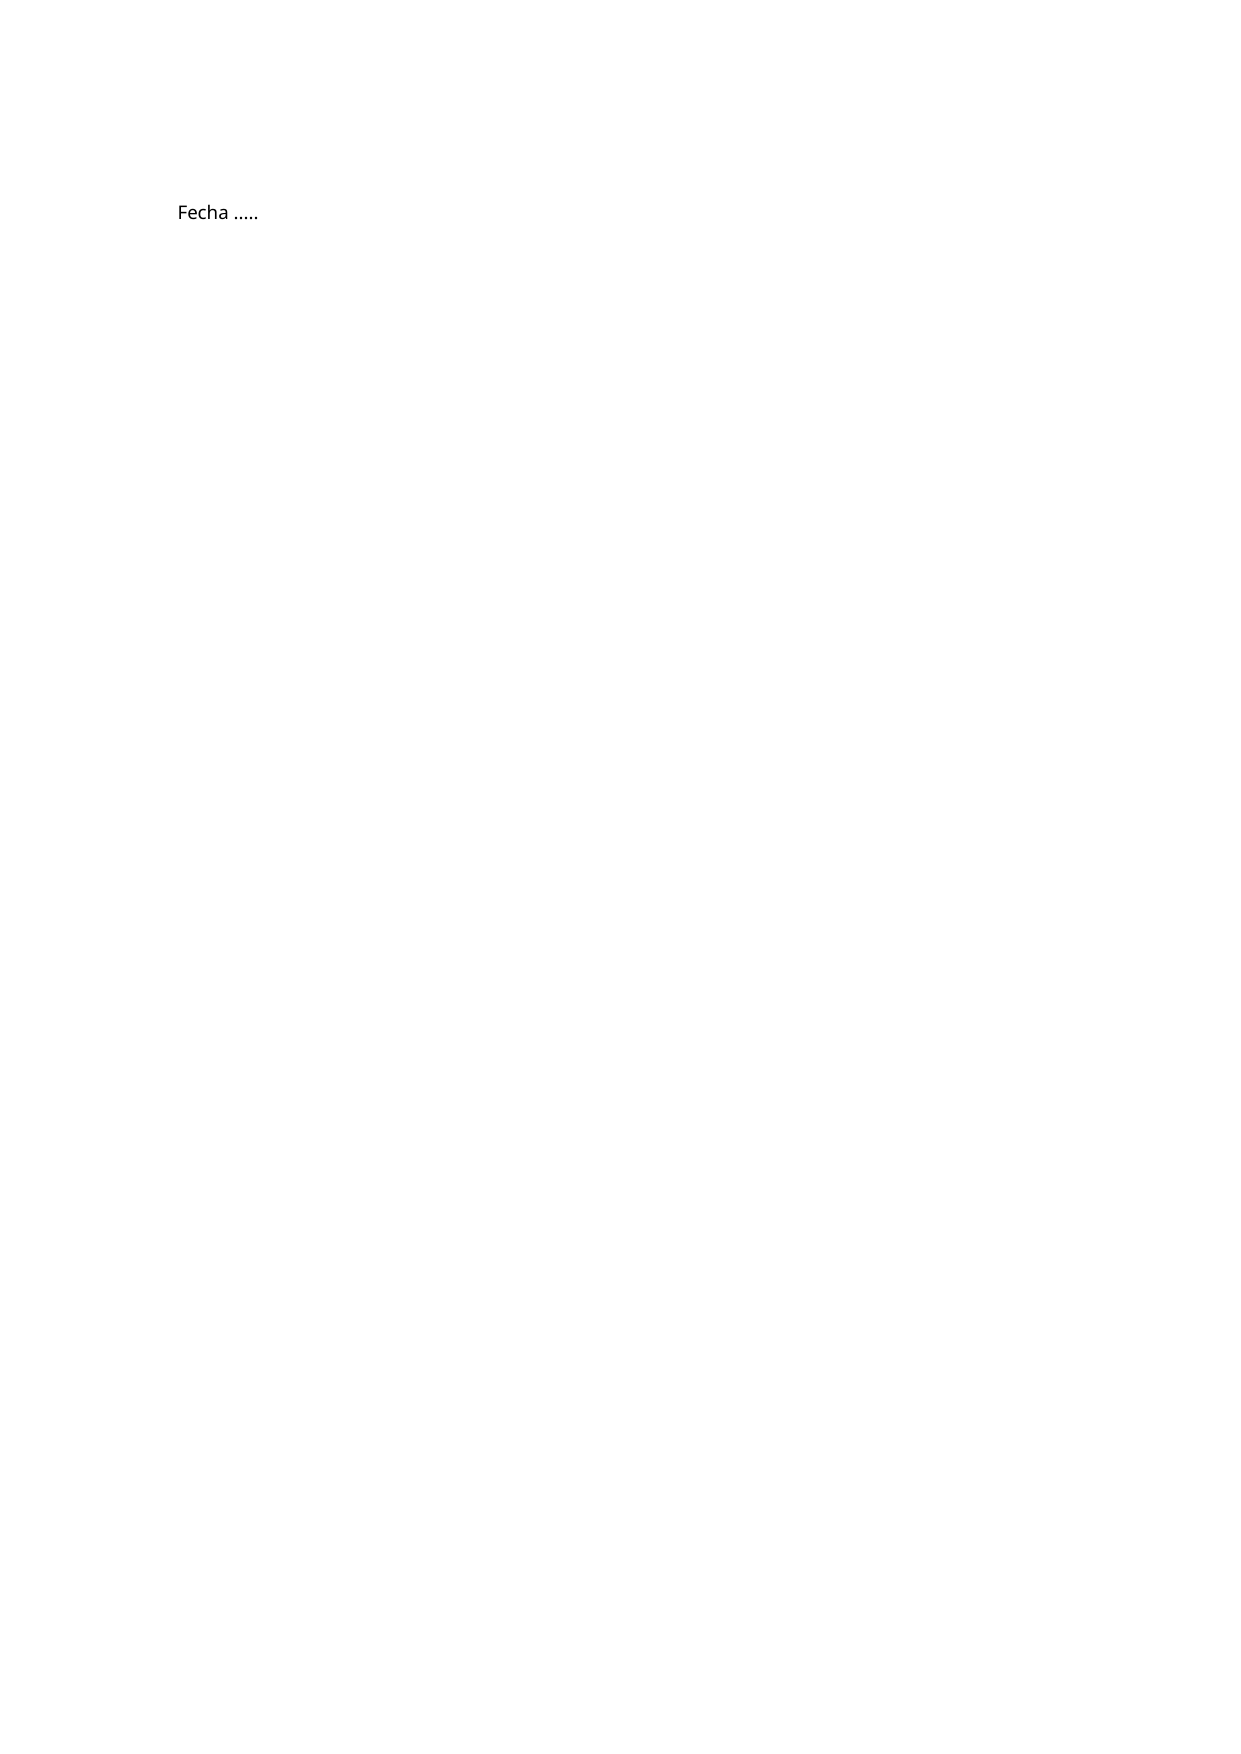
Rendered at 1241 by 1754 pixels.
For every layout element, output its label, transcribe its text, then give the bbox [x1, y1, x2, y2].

text Fecha ..... [177, 199, 1063, 224]
